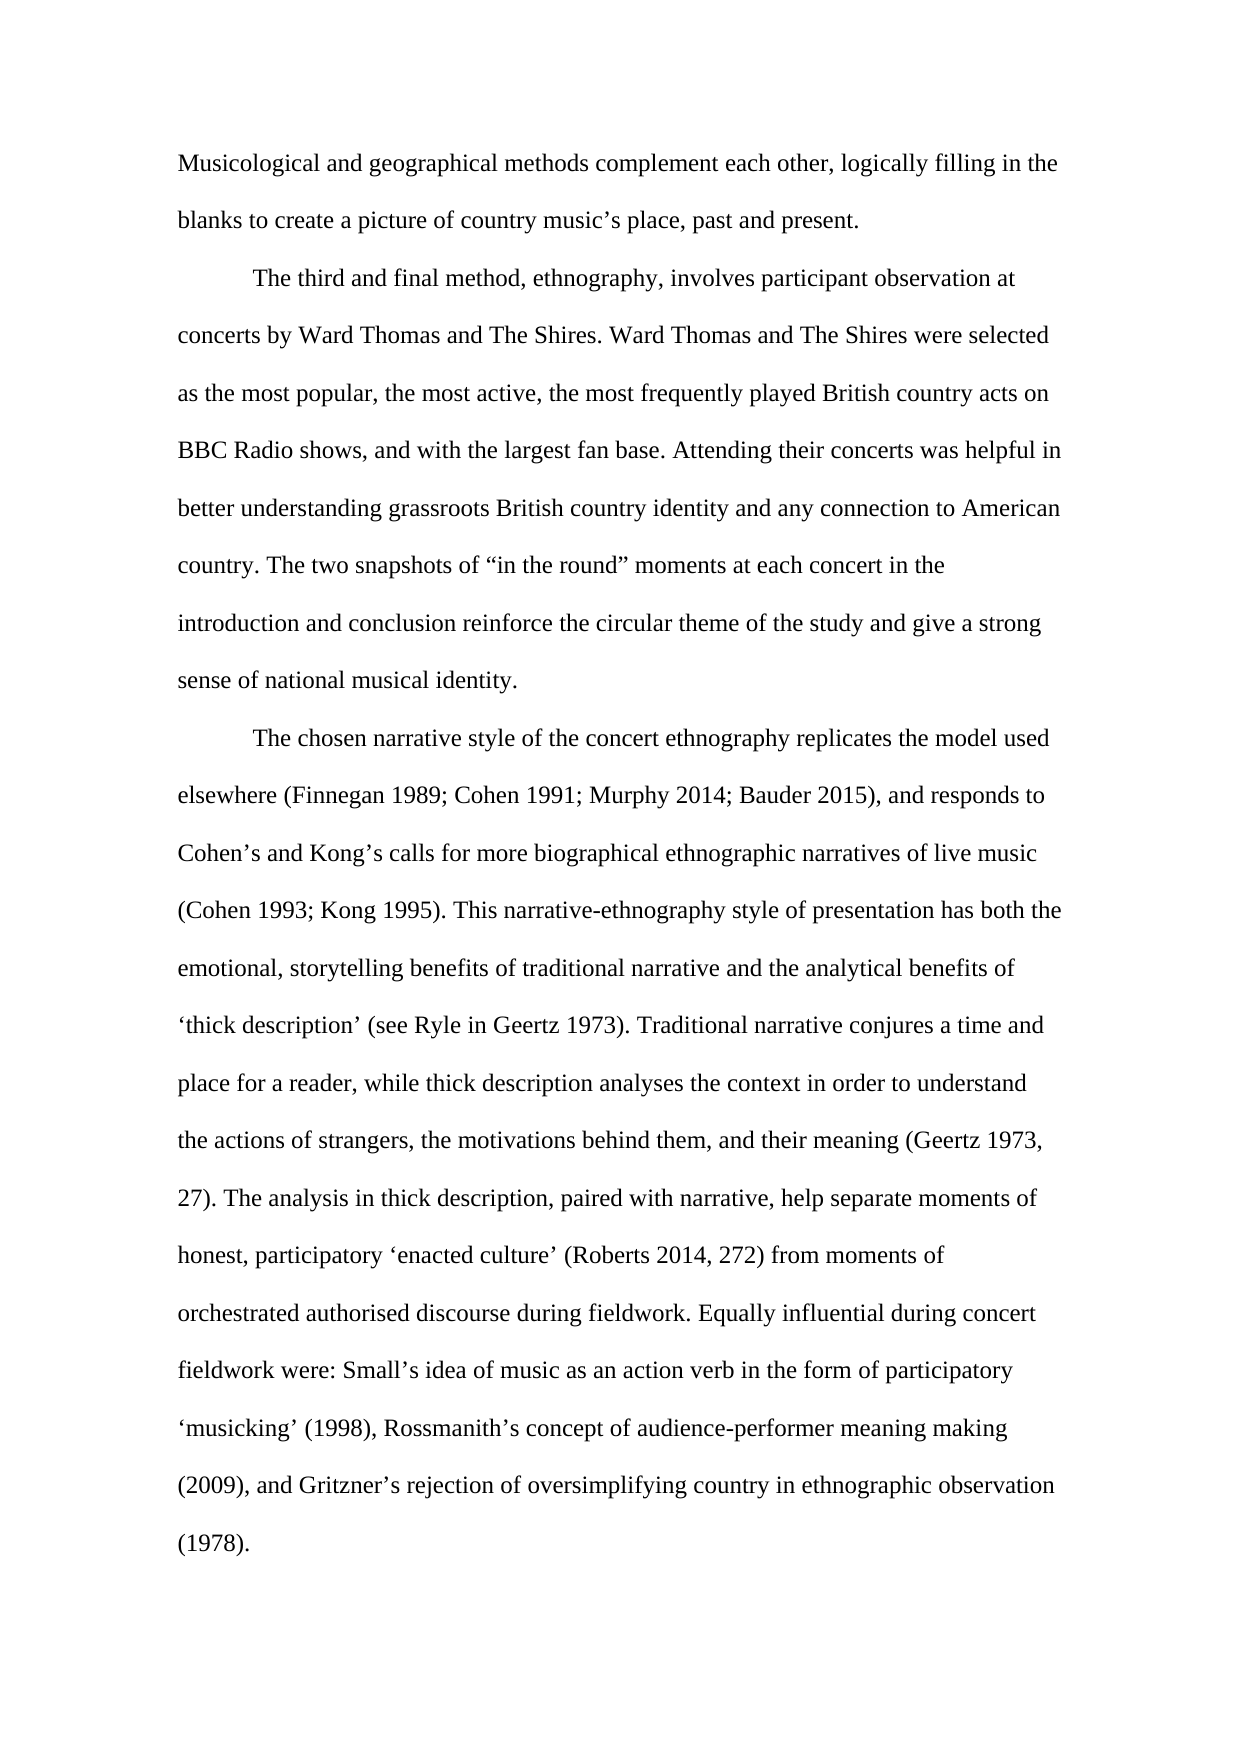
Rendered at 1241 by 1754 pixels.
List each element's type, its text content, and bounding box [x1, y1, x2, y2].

text The third and final method, ethnography, involves participant observation at concerts by Ward Thomas and The Shires. Ward Thomas and The Shires were selected as the most popular, the most active, the most frequently played British country acts on BBC Radio shows, and with the largest fan base. Attending their concerts was helpful in better understanding grassroots British country identity and any connection to American country. The two snapshots of “in the round” moments at each concert in the introduction and conclusion reinforce the circular theme of the study and give a strong sense of national musical identity. [177, 263, 1063, 694]
text The chosen narrative style of the concert ethnography replicates the model used elsewhere (Finnegan 1989; Cohen 1991; Murphy 2014; Bauder 2015), and responds to Cohen’s and Kong’s calls for more biographical ethnographic narratives of live music (Cohen 1993; Kong 1995). This narrative-ethnography style of presentation has both the emotional, storytelling benefits of traditional narrative and the analytical benefits of ‘thick description’ (see Ryle in Geertz 1973). Traditional narrative conjures a time and place for a reader, while thick description analyses the context in order to understand the actions of strangers, the motivations behind them, and their meaning (Geertz 1973, 27). The analysis in thick description, paired with narrative, help separate moments of honest, participatory ‘enacted culture’ (Roberts 2014, 272) from moments of orchestrated authorised discourse during fieldwork. Equally influential during concert fieldwork were: Small’s idea of music as an action verb in the form of participatory ‘musicking’ (1998), Rossmanith’s concept of audience-performer meaning making (2009), and Gritzner’s rejection of oversimplifying country in ethnographic observation (1978). [177, 723, 1063, 1556]
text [177, 148, 1063, 234]
